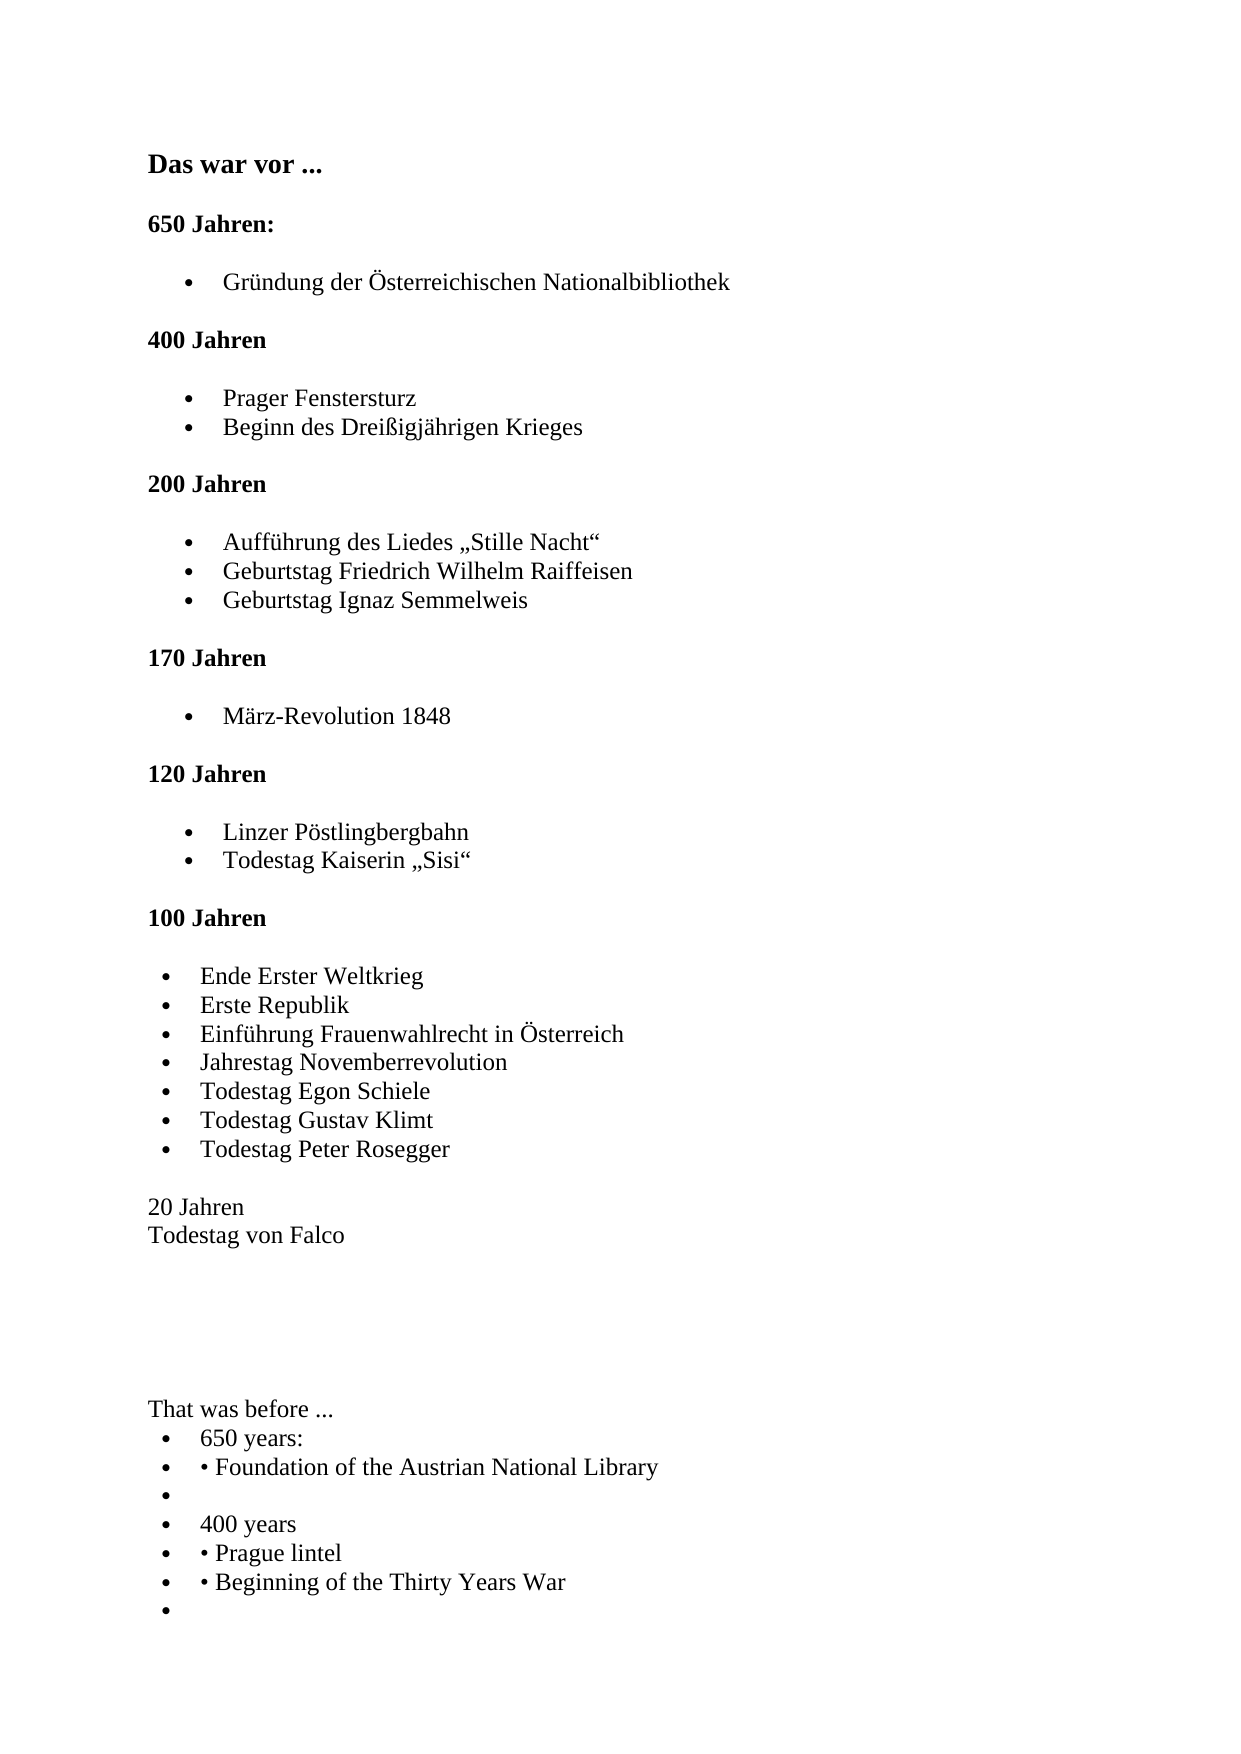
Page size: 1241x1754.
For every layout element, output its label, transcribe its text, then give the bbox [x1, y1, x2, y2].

list März-Revolution 1848 [185, 701, 1093, 729]
list Jahrestag Novemberrevolution [162, 1047, 1093, 1076]
list • Prague lintel [162, 1538, 1093, 1567]
list Todestag Egon Schiele [162, 1076, 1093, 1105]
text Das war vor ... [148, 148, 1093, 180]
list 400 years [162, 1509, 1093, 1538]
list 650 years: [162, 1423, 1093, 1452]
text 100 Jahren [148, 903, 1093, 932]
text 120 Jahren [148, 759, 1093, 787]
text 200 Jahren [148, 469, 1093, 498]
list Linzer Pöstlingbergbahn [185, 817, 1093, 845]
list Gründung der Österreichischen Nationalbibliothek [185, 267, 1093, 296]
list Ende Erster Weltkrieg [162, 961, 1093, 990]
list Beginn des Dreißigjährigen Krieges [185, 412, 1093, 440]
list Geburtstag Friedrich Wilhelm Raiffeisen [185, 556, 1093, 585]
list Aufführung des Liedes „Stille Nacht“ [185, 527, 1093, 556]
text 400 Jahren [148, 325, 1093, 354]
list Erste Republik [162, 990, 1093, 1019]
text 170 Jahren [148, 643, 1093, 672]
text 650 Jahren: [148, 209, 1093, 238]
list • Beginning of the Thirty Years War [162, 1567, 1093, 1595]
text 20 Jahren Todestag von Falco [148, 1192, 1093, 1249]
text That was before ... [148, 1394, 1093, 1423]
list Prager Fenstersturz [185, 383, 1093, 412]
list Todestag Gustav Klimt [162, 1105, 1093, 1134]
list Todestag Kaiserin „Sisi“ [185, 845, 1093, 874]
list Einführung Frauenwahlrecht in Österreich [162, 1019, 1093, 1047]
list Geburtstag Ignaz Semmelweis [185, 585, 1093, 614]
list • Foundation of the Austrian National Library [162, 1452, 1093, 1480]
list Todestag Peter Rosegger [162, 1134, 1093, 1162]
